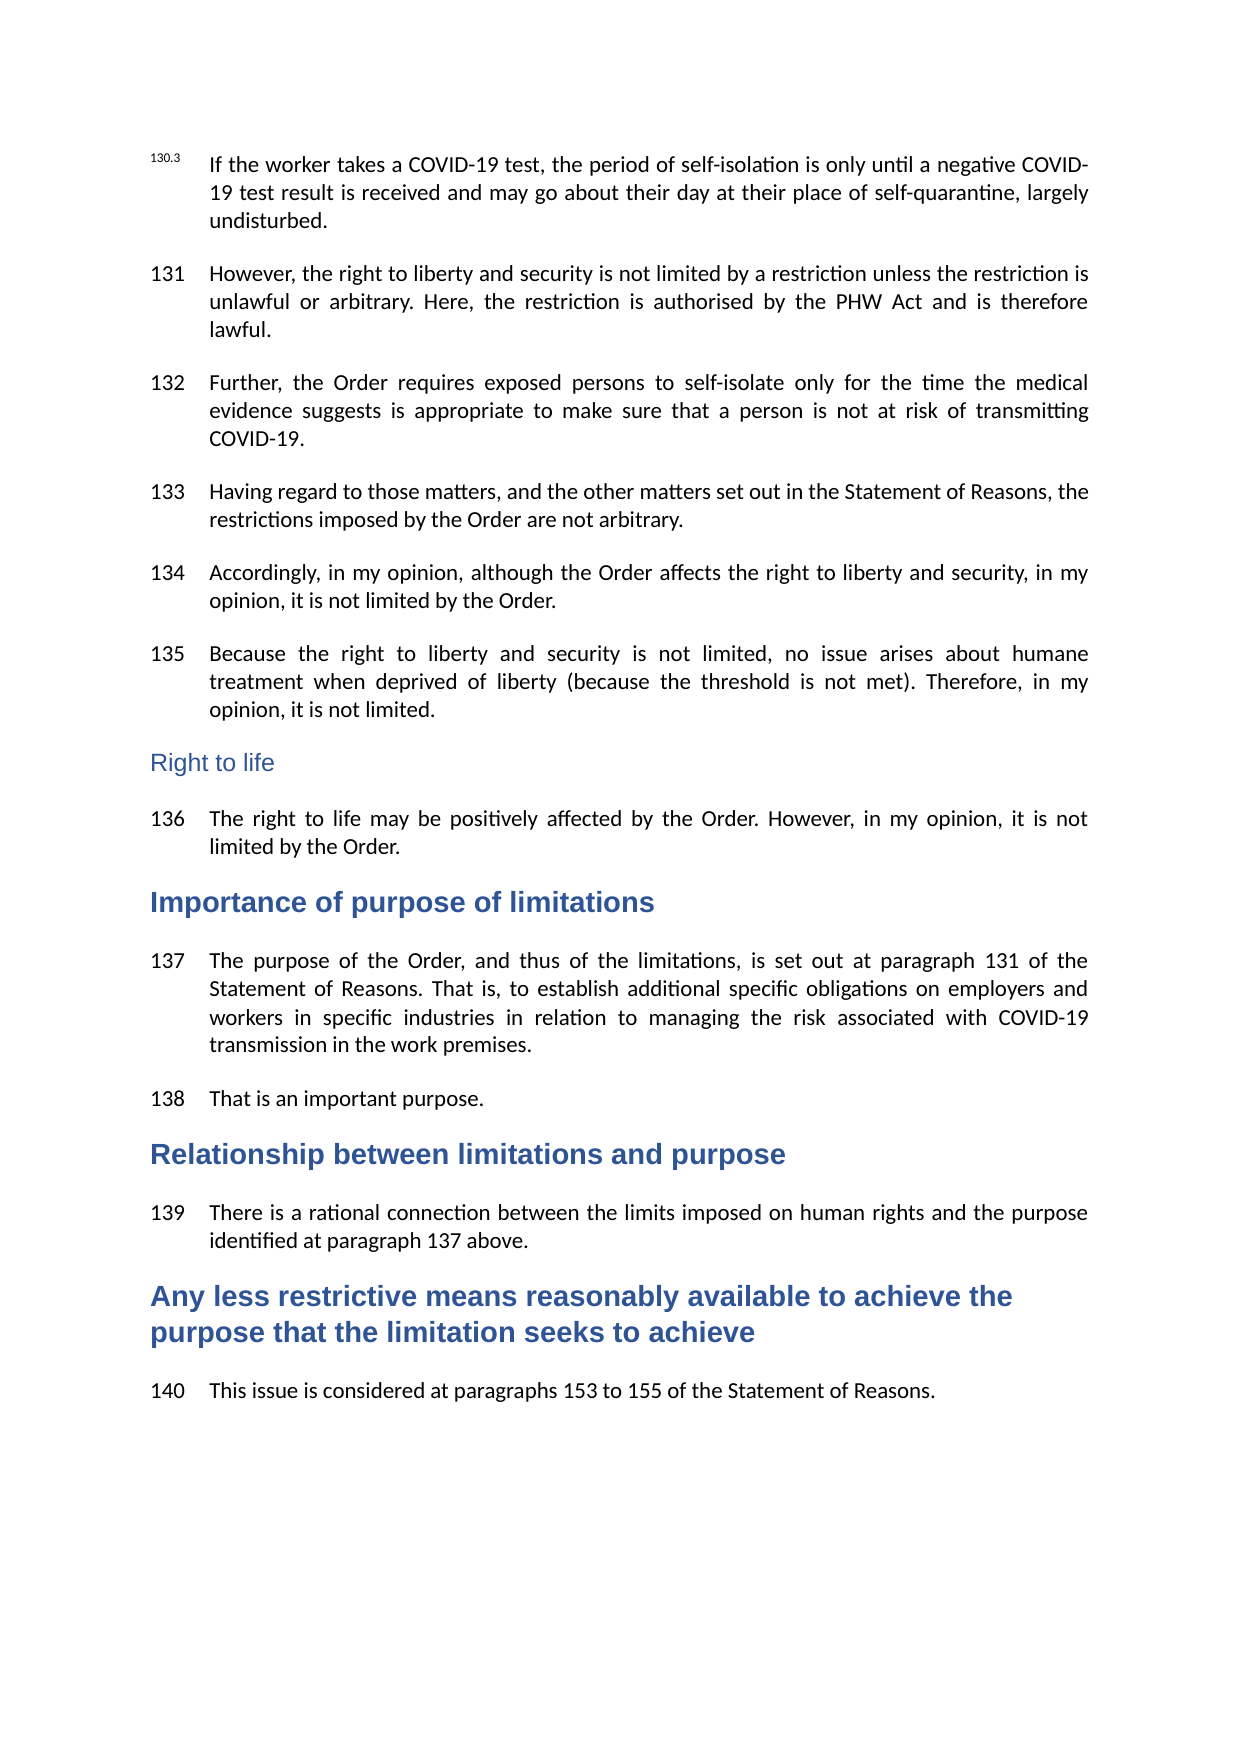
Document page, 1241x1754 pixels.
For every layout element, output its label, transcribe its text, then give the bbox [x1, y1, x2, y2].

list The purpose of the Order, and thus of the limitations, is set out at paragraph 131 of the Statement of Reasons. That is, to establish additional specific obligations on employers and workers in specific industries in relation to managing the risk associated with COVID-19 transmission in the work premises. [150, 947, 1090, 1059]
list If the worker takes a COVID-19 test, the period of self-isolation is only until a negative COVID-19 test result is received and may go about their day at their place of self-quarantine, largely undisturbed. [150, 150, 1090, 234]
list Further, the Order requires exposed persons to self-isolate only for the time the medical evidence suggests is appropriate to make sure that a person is not at risk of transmitting COVID-19. [150, 368, 1090, 452]
list Having regard to those matters, and the other matters set out in the Statement of Reasons, the restrictions imposed by the Order are not arbitrary. [150, 477, 1090, 533]
subtitle Right to life [150, 748, 1090, 777]
list Accordingly, in my opinion, although the Order affects the right to liberty and security, in my opinion, it is not limited by the Order. [150, 558, 1090, 614]
subtitle Importance of purpose of limitations [150, 885, 1090, 919]
subtitle Relationship between limitations and purpose [150, 1137, 1090, 1170]
subtitle Any less restrictive means reasonably available to achieve the purpose that the limitation seeks to achieve [150, 1279, 1090, 1348]
list The right to life may be positively affected by the Order. However, in my opinion, it is not limited by the Order. [150, 804, 1090, 860]
list This issue is considered at paragraphs 153 to 155 of the Statement of Reasons. [150, 1376, 1090, 1404]
list There is a rational connection between the limits imposed on human rights and the purpose identified at paragraph 137 above. [150, 1198, 1090, 1254]
list That is an important purpose. [150, 1084, 1090, 1112]
list However, the right to liberty and security is not limited by a restriction unless the restriction is unlawful or arbitrary. Here, the restriction is authorised by the PHW Act and is therefore lawful. [150, 259, 1090, 343]
list Because the right to liberty and security is not limited, no issue arises about humane treatment when deprived of liberty (because the threshold is not met). Therefore, in my opinion, it is not limited. [150, 639, 1090, 723]
